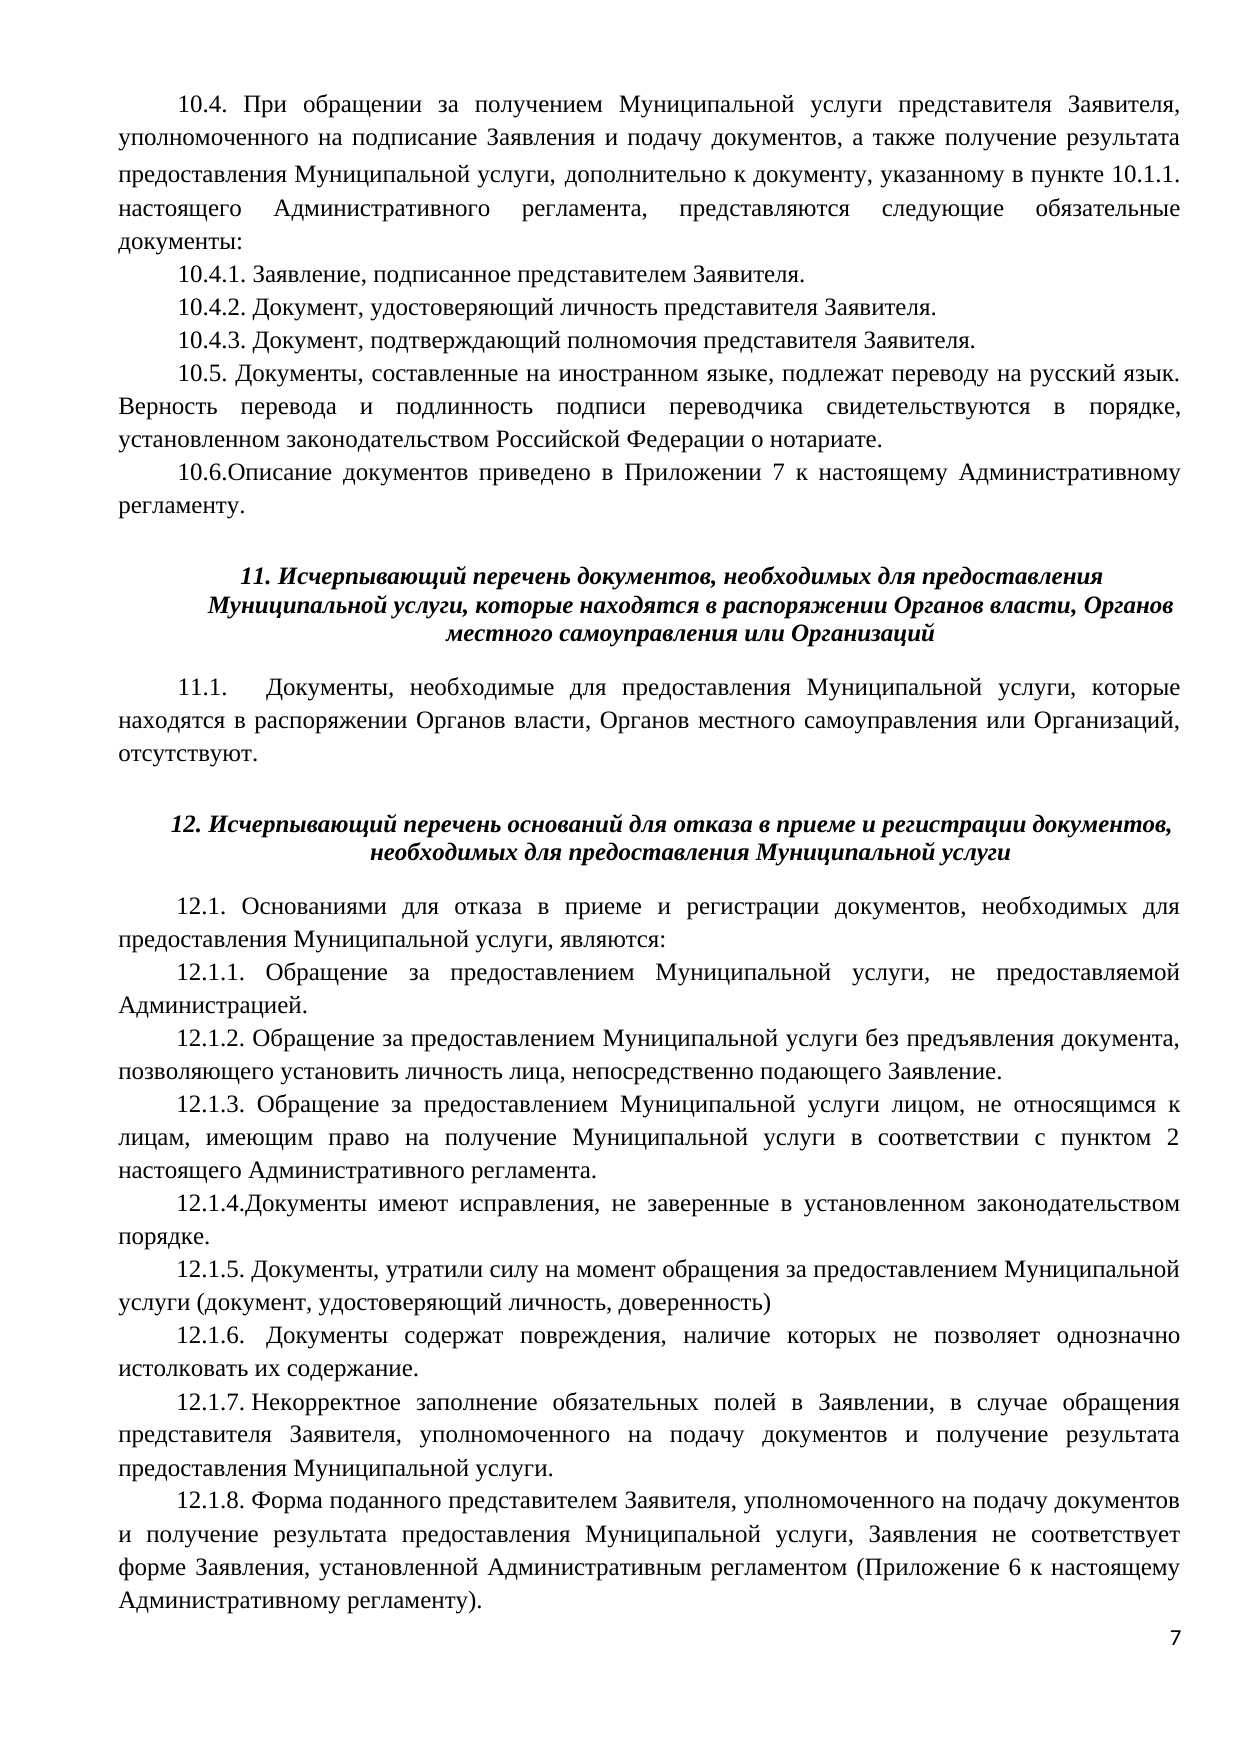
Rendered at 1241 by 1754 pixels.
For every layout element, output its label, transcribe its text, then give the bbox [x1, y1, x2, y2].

list 12.1.3. Обращение за предоставлением Муниципальной услуги лицом, не относящимся к лицам, имеющим право на получение Муниципальной услуги в соответствии с пунктом 2 настоящего Административного регламента. [118, 1089, 1181, 1184]
list 12.1.5. Документы, утратили силу на момент обращения за предоставлением Муниципальной услуги (документ, удостоверяющий личность, доверенность) [118, 1254, 1181, 1316]
list 12.1.2. Обращение за предоставлением Муниципальной услуги без предъявления документа, позволяющего установить личность лица, непосредственно подающего Заявление. [118, 1023, 1181, 1085]
list 10.5. Документы, составленные на иностранном языке, подлежат переводу на русский язык. Верность перевода и подлинность подписи переводчика свидетельствуются в порядке, установленном законодательством Российской Федерации о нотариате. [118, 358, 1181, 453]
list 12.1.4.Документы имеют исправления, не заверенные в установленном законодательством порядке. [118, 1188, 1181, 1250]
text Исчерпывающий перечень оснований для отказа в приеме и регистрации документов, необходимых для предоставления Муниципальной услуги [162, 809, 1181, 866]
text Документы, необходимые для предоставления Муниципальной услуги, которые находятся в распоряжении Органов власти, Органов местного самоуправления или Организаций, отсутствуют. [118, 672, 1181, 767]
list 12.1. Основаниями для отказа в приеме и регистрации документов, необходимых для предоставления Муниципальной услуги, являются: [118, 891, 1181, 953]
list 12.1.7. Некорректное заполнение обязательных полей в Заявлении, в случае обращения представителя Заявителя, уполномоченного на подачу документов и получение результата предоставления Муниципальной услуги. [118, 1387, 1181, 1481]
list 12.1.1. Обращение за предоставлением Муниципальной услуги, не предоставляемой Администрацией. [118, 957, 1181, 1019]
text Исчерпывающий перечень документов, необходимых для предоставления Муниципальной услуги, которые находятся в распоряжении Органов власти, Органов местного самоуправления или Организаций [162, 561, 1181, 647]
text 10.4.1. Заявление, подписанное представителем Заявителя. [118, 259, 1181, 288]
list 12.1.6. Документы содержат повреждения, наличие которых не позволяет однозначно истолковать их содержание. [118, 1321, 1181, 1382]
list 10.4.3. Документ, подтверждающий полномочия представителя Заявителя. [118, 325, 1181, 354]
list 10.6.Описание документов приведено в Приложении 7 к настоящему Административному регламенту. [118, 457, 1181, 519]
list 10.4. При обращении за получением Муниципальной услуги представителя Заявителя, уполномоченного на подписание Заявления и подачу документов, а также получение результата предоставления Муниципальной услуги, дополнительно к документу, указанному в пункте 10.1.1. настоящего Административного регламента, представляются следующие обязательные документы: [118, 89, 1181, 255]
text 10.4.2. Документ, удостоверяющий личность представителя Заявителя. [118, 292, 1181, 321]
list 12.1.8. Форма поданного представителем Заявителя, уполномоченного на подачу документов и получение результата предоставления Муниципальной услуги, Заявления не соответствует форме Заявления, установленной Административным регламентом (Приложение 6 к настоящему Административному регламенту). [118, 1486, 1181, 1613]
